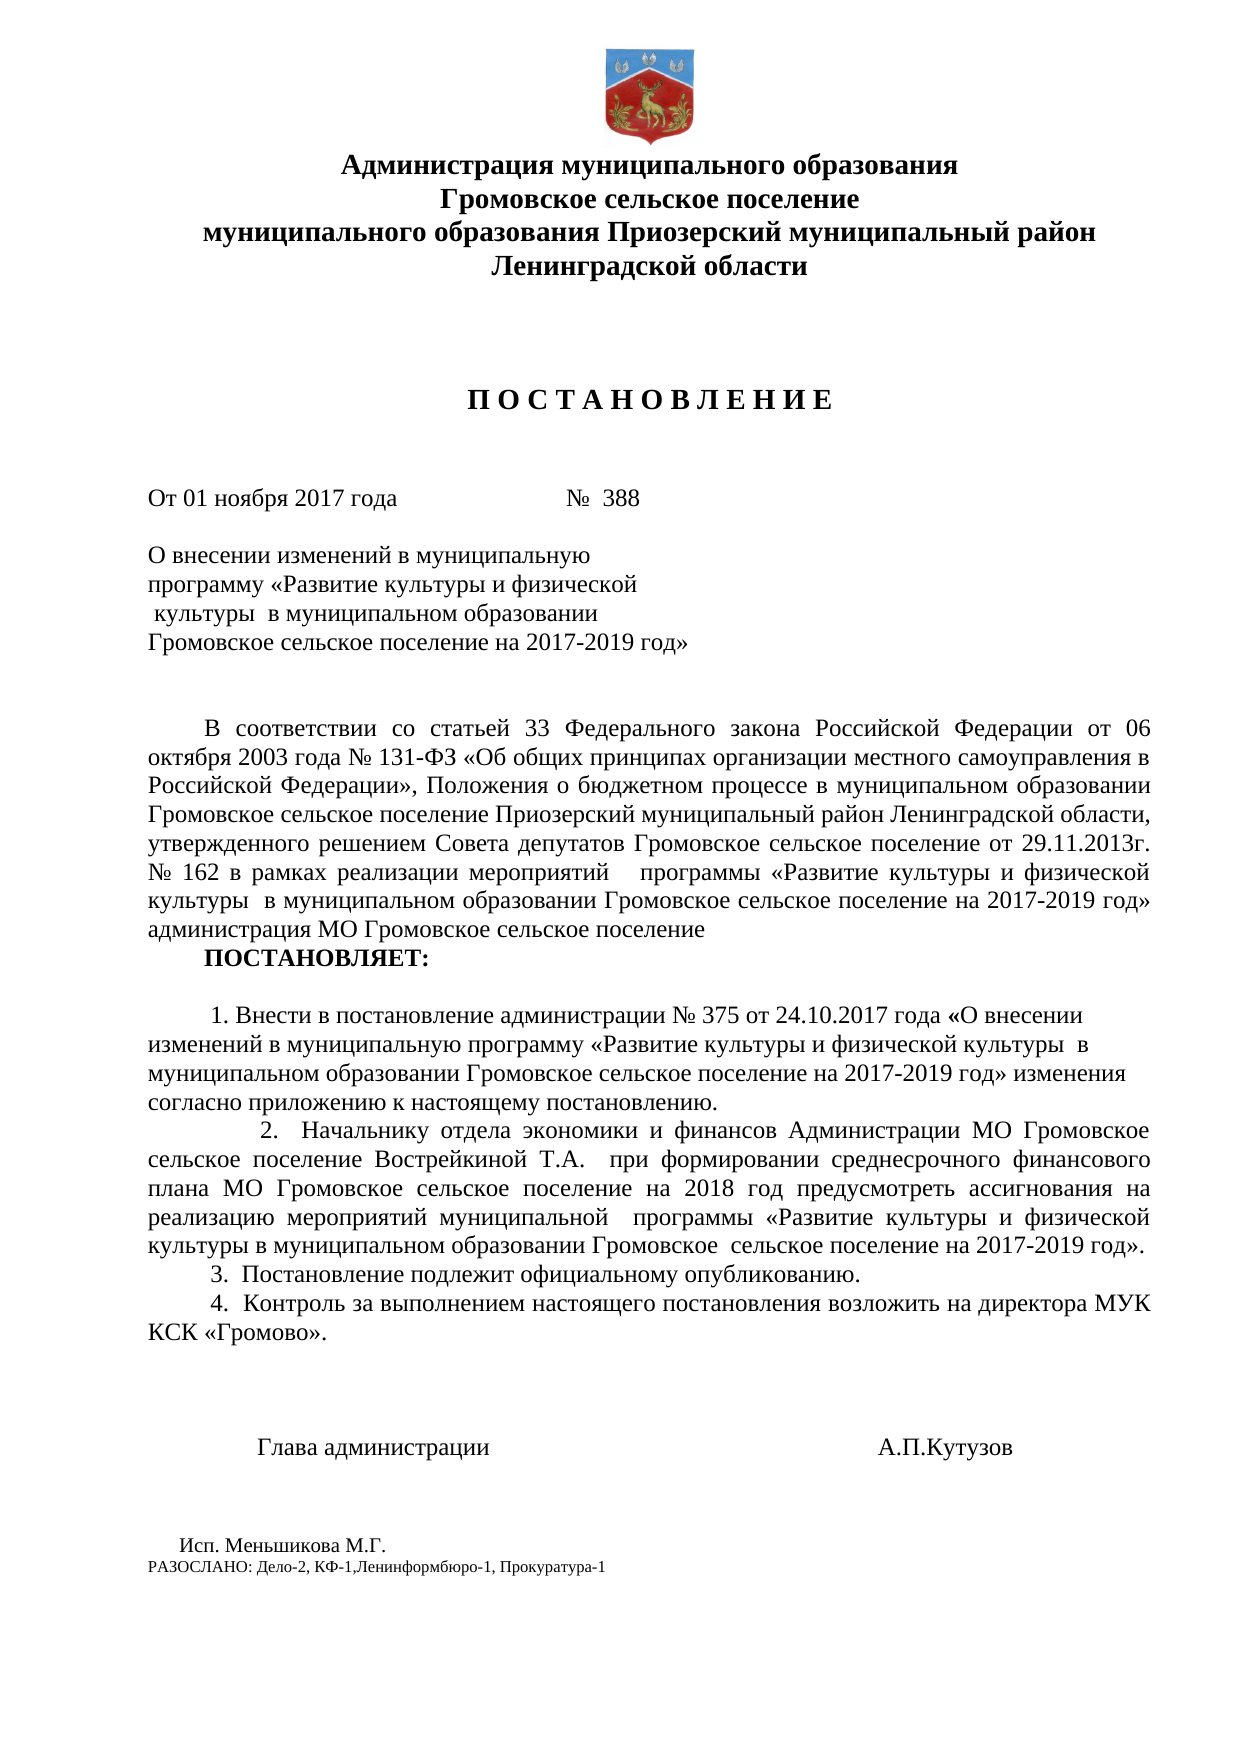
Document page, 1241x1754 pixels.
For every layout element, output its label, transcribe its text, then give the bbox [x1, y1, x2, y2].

text 2. Начальнику отдела экономики и финансов Администрации МО Громовское сельское поселение Вострейкиной Т.А. при формировании среднесрочного финансового плана МО Громовское сельское поселение на 2018 год предусмотреть ассигнования на реализацию мероприятий муниципальной программы «Развитие культуры и физической культуры в муниципальном образовании Громовское сельское поселение на 2017-2019 год». [148, 1115, 1152, 1259]
text Администрация муниципального образования [148, 147, 1152, 181]
text ПОСТАНОВЛЯЕТ: [148, 943, 1152, 972]
picture [603, 44, 696, 148]
text культуры в муниципальном образовании [148, 598, 1152, 627]
text О внесении изменений в муниципальную [148, 540, 1152, 569]
text П О С Т А Н О В Л Е Н И Е [148, 382, 1152, 416]
text РАЗОСЛАНО: Дело-2, КФ-1,Ленинформбюро-1, Прокуратура-1 [148, 1557, 1152, 1576]
text Ленинградской области [148, 248, 1152, 282]
text Громовское сельское поселение [148, 181, 1152, 214]
title Громовское сельское поселение на 2017-2019 год» [148, 627, 1152, 655]
text Исп. Меньшикова М.Г. [148, 1533, 1152, 1557]
text 1. Внести в постановление администрации № 375 от 24.10.2017 года «О внесении изменений в муниципальную программу «Развитие культуры и физической культуры в муниципальном образовании Громовское сельское поселение на 2017-2019 год» изменения согласно приложению к настоящему постановлению. [148, 1000, 1152, 1115]
text В соответствии со статьей 33 Федерального закона Российской Федерации от 06 октября 2003 года № 131-ФЗ «Об общих принципах организации местного самоуправления в Российской Федерации», Положения о бюджетном процессе в муниципальном образовании Громовское сельское поселение Приозерский муниципальный район Ленинградской области, утвержденного решением Совета депутатов Громовское сельское поселение от 29.11.2013г. № 162 в рамках реализации мероприятий программы «Развитие культуры и физической культуры в муниципальном образовании Громовское сельское поселение на 2017-2019 год» администрация МО Громовское сельское поселение [148, 713, 1152, 943]
text Глава администрации А.П.Кутузов [118, 1432, 1152, 1460]
title 3. Постановление подлежит официальному опубликованию. [148, 1259, 1152, 1288]
text муниципального образования Приозерский муниципальный район [148, 214, 1152, 248]
text программу «Развитие культуры и физической [148, 569, 1152, 598]
text От 01 ноября 2017 года № 388 [148, 483, 1152, 512]
text 4. Контроль за выполнением настоящего постановления возложить на директора МУК КСК «Громово». [148, 1288, 1152, 1345]
